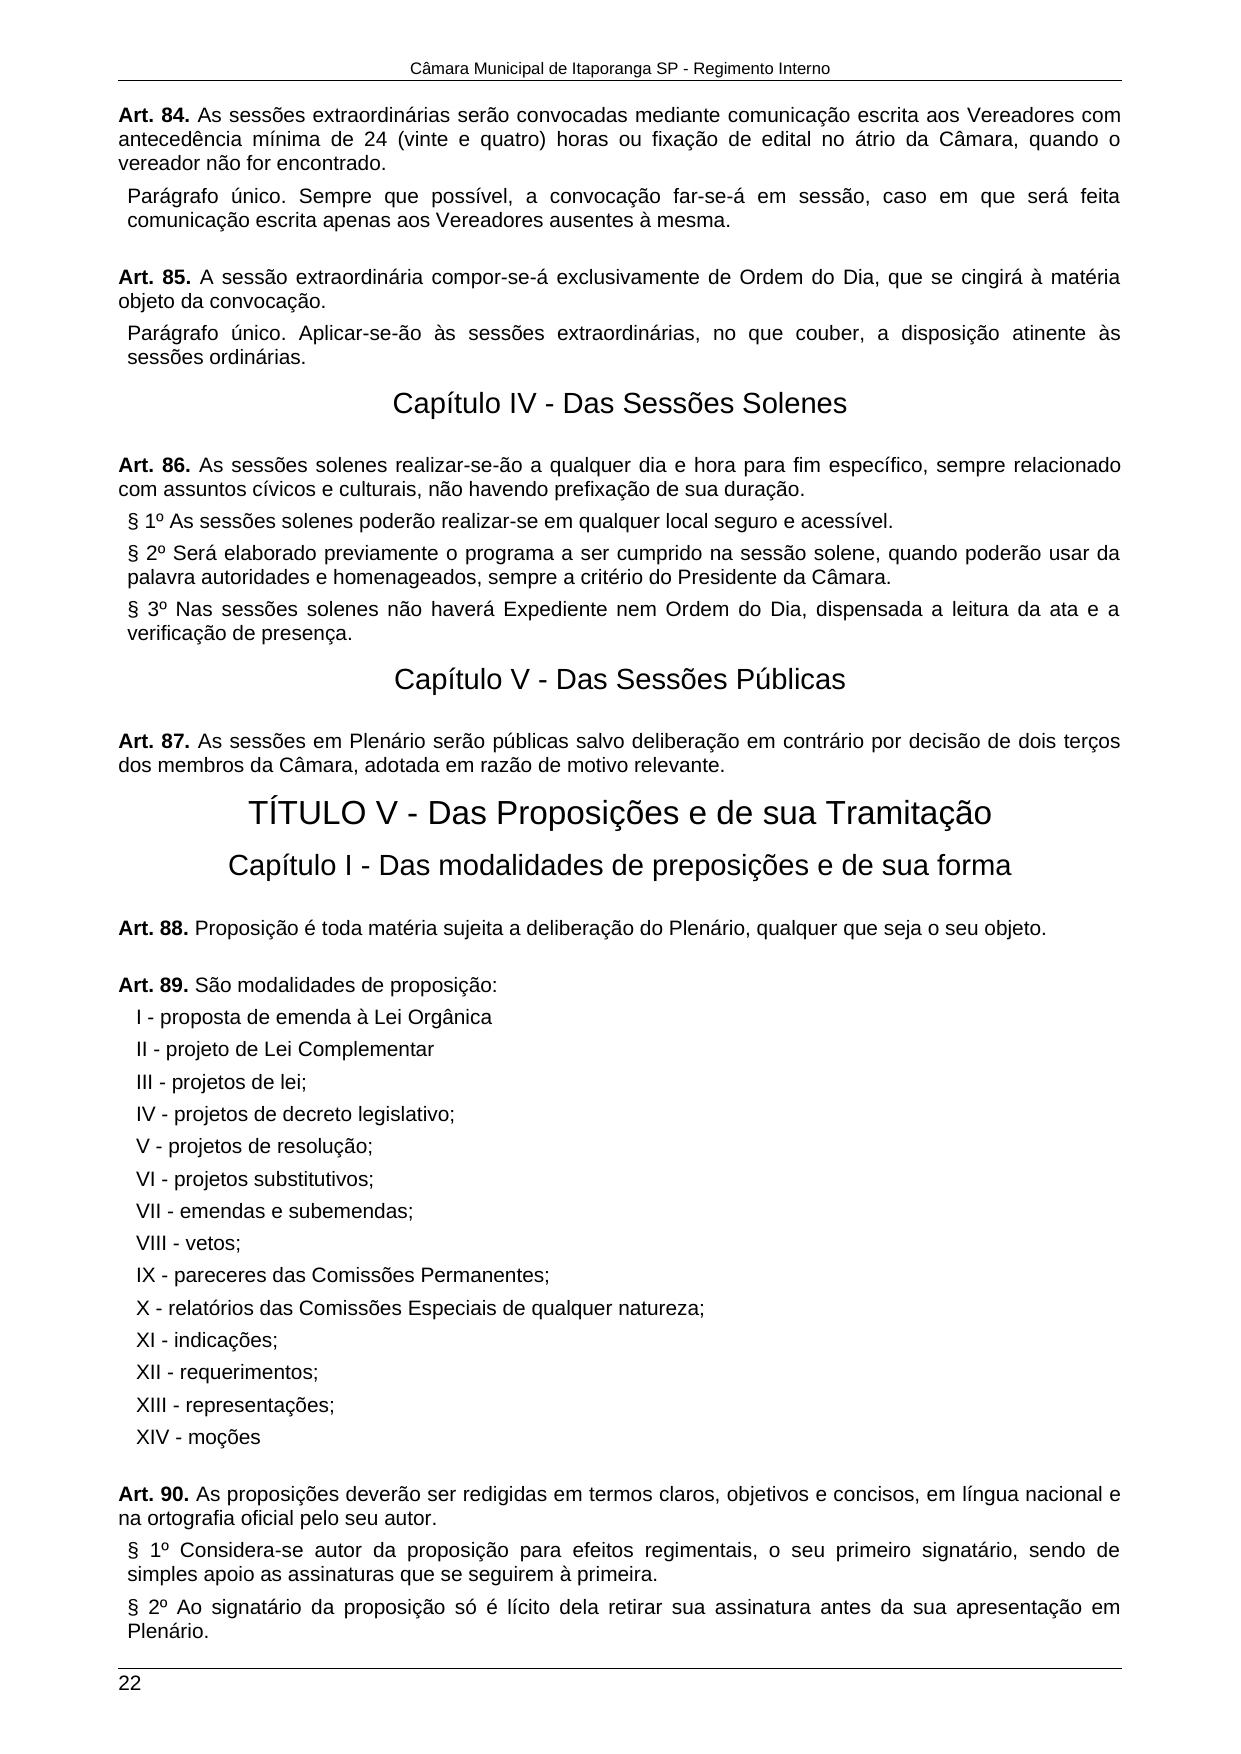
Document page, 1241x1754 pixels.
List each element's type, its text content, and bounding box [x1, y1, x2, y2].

text Art. 88. Proposição é toda matéria sujeita a deliberação do Plenário, qualquer que seja o seu objeto. [118, 915, 1122, 939]
text Art. 89. São modalidades de proposição: [118, 973, 1122, 997]
text XIV - moções [136, 1425, 1122, 1449]
text II - projeto de Lei Complementar [136, 1037, 1122, 1061]
text Capítulo IV - Das Sessões Solenes [118, 386, 1122, 419]
text X - relatórios das Comissões Especiais de qualquer natureza; [136, 1296, 1122, 1319]
text IV - projetos de decreto legislativo; [136, 1102, 1122, 1126]
text Capítulo V - Das Sessões Públicas [118, 662, 1122, 695]
text III - projetos de lei; [136, 1069, 1122, 1093]
text XII - requerimentos; [136, 1360, 1122, 1384]
text XI - indicações; [136, 1328, 1122, 1352]
text § 1º Considera-se autor da proposição para efeitos regimentais, o seu primeiro signatário, sendo de simples apoio as assinaturas que se seguirem à primeira. [127, 1538, 1122, 1586]
text XIII - representações; [136, 1392, 1122, 1416]
text § 2º Será elaborado previamente o programa a ser cumprido na sessão solene, quando poderão usar da palavra autoridades e homenageados, sempre a critério do Presidente da Câmara. [127, 541, 1122, 589]
text VI - projetos substitutivos; [136, 1166, 1122, 1190]
text VII - emendas e subemendas; [136, 1199, 1122, 1223]
text Art. 84. As sessões extraordinárias serão convocadas mediante comunicação escrita aos Vereadores com antecedência mínima de 24 (vinte e quatro) horas ou fixação de edital no átrio da Câmara, quando o vereador não for encontrado. [118, 103, 1122, 175]
text § 2º Ao signatário da proposição só é lícito dela retirar sua assinatura antes da sua apresentação em Plenário. [127, 1594, 1122, 1642]
text TÍTULO V - Das Proposições e de sua Tramitação [118, 793, 1122, 832]
text Art. 86. As sessões solenes realizar-se-ão a qualquer dia e hora para fim específico, sempre relacionado com assuntos cívicos e culturais, não havendo prefixação de sua duração. [118, 452, 1122, 500]
text Capítulo I - Das modalidades de preposições e de sua forma [118, 848, 1122, 882]
text Art. 87. As sessões em Plenário serão públicas salvo deliberação em contrário por decisão de dois terços dos membros da Câmara, adotada em razão de motivo relevante. [118, 729, 1122, 777]
text V - projetos de resolução; [136, 1134, 1122, 1158]
text § 3º Nas sessões solenes não haverá Expediente nem Ordem do Dia, dispensada a leitura da ata e a verificação de presença. [127, 597, 1122, 645]
text I - proposta de emenda à Lei Orgânica [136, 1005, 1122, 1029]
text Parágrafo único. Aplicar-se-ão às sessões extraordinárias, no que couber, a disposição atinente às sessões ordinárias. [127, 321, 1122, 369]
text IX - pareceres das Comissões Permanentes; [136, 1263, 1122, 1287]
text Art. 85. A sessão extraordinária compor-se-á exclusivamente de Ordem do Dia, que se cingirá à matéria objeto da convocação. [118, 265, 1122, 313]
text VIII - vetos; [136, 1231, 1122, 1255]
text § 1º As sessões solenes poderão realizar-se em qualquer local seguro e acessível. [127, 509, 1122, 533]
text Art. 90. As proposições deverão ser redigidas em termos claros, objetivos e concisos, em língua nacional e na ortografia oficial pelo seu autor. [118, 1482, 1122, 1530]
text Parágrafo único. Sempre que possível, a convocação far-se-á em sessão, caso em que será feita comunicação escrita apenas aos Vereadores ausentes à mesma. [127, 183, 1122, 231]
